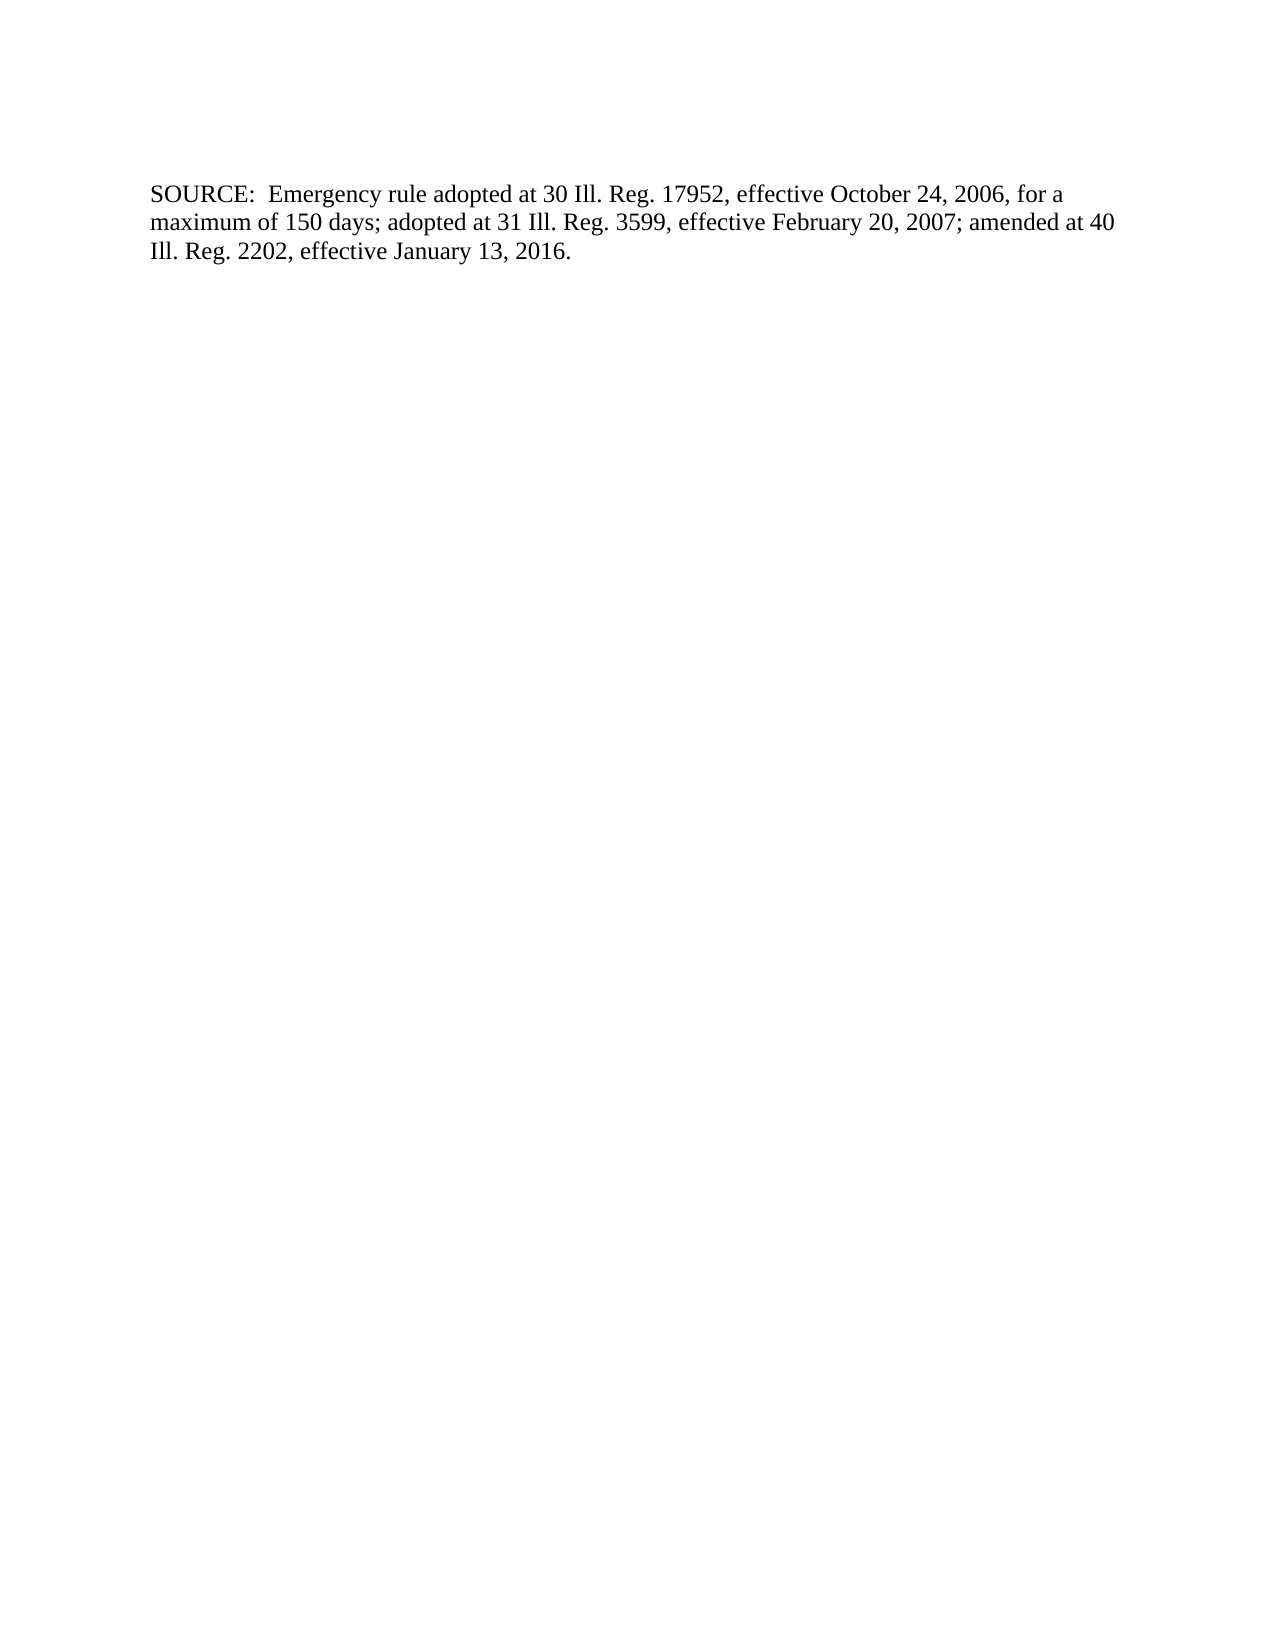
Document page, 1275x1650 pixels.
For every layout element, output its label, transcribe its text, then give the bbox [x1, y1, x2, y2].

text SOURCE: Emergency rule adopted at 30 Ill. Reg. 17952, effective October 24, 2006, for a maximum of 150 days; adopted at 31 Ill. Reg. 3599, effective February 20, 2007; amended at 40 Ill. Reg. 2202, effective January 13, 2016. [150, 179, 1125, 265]
